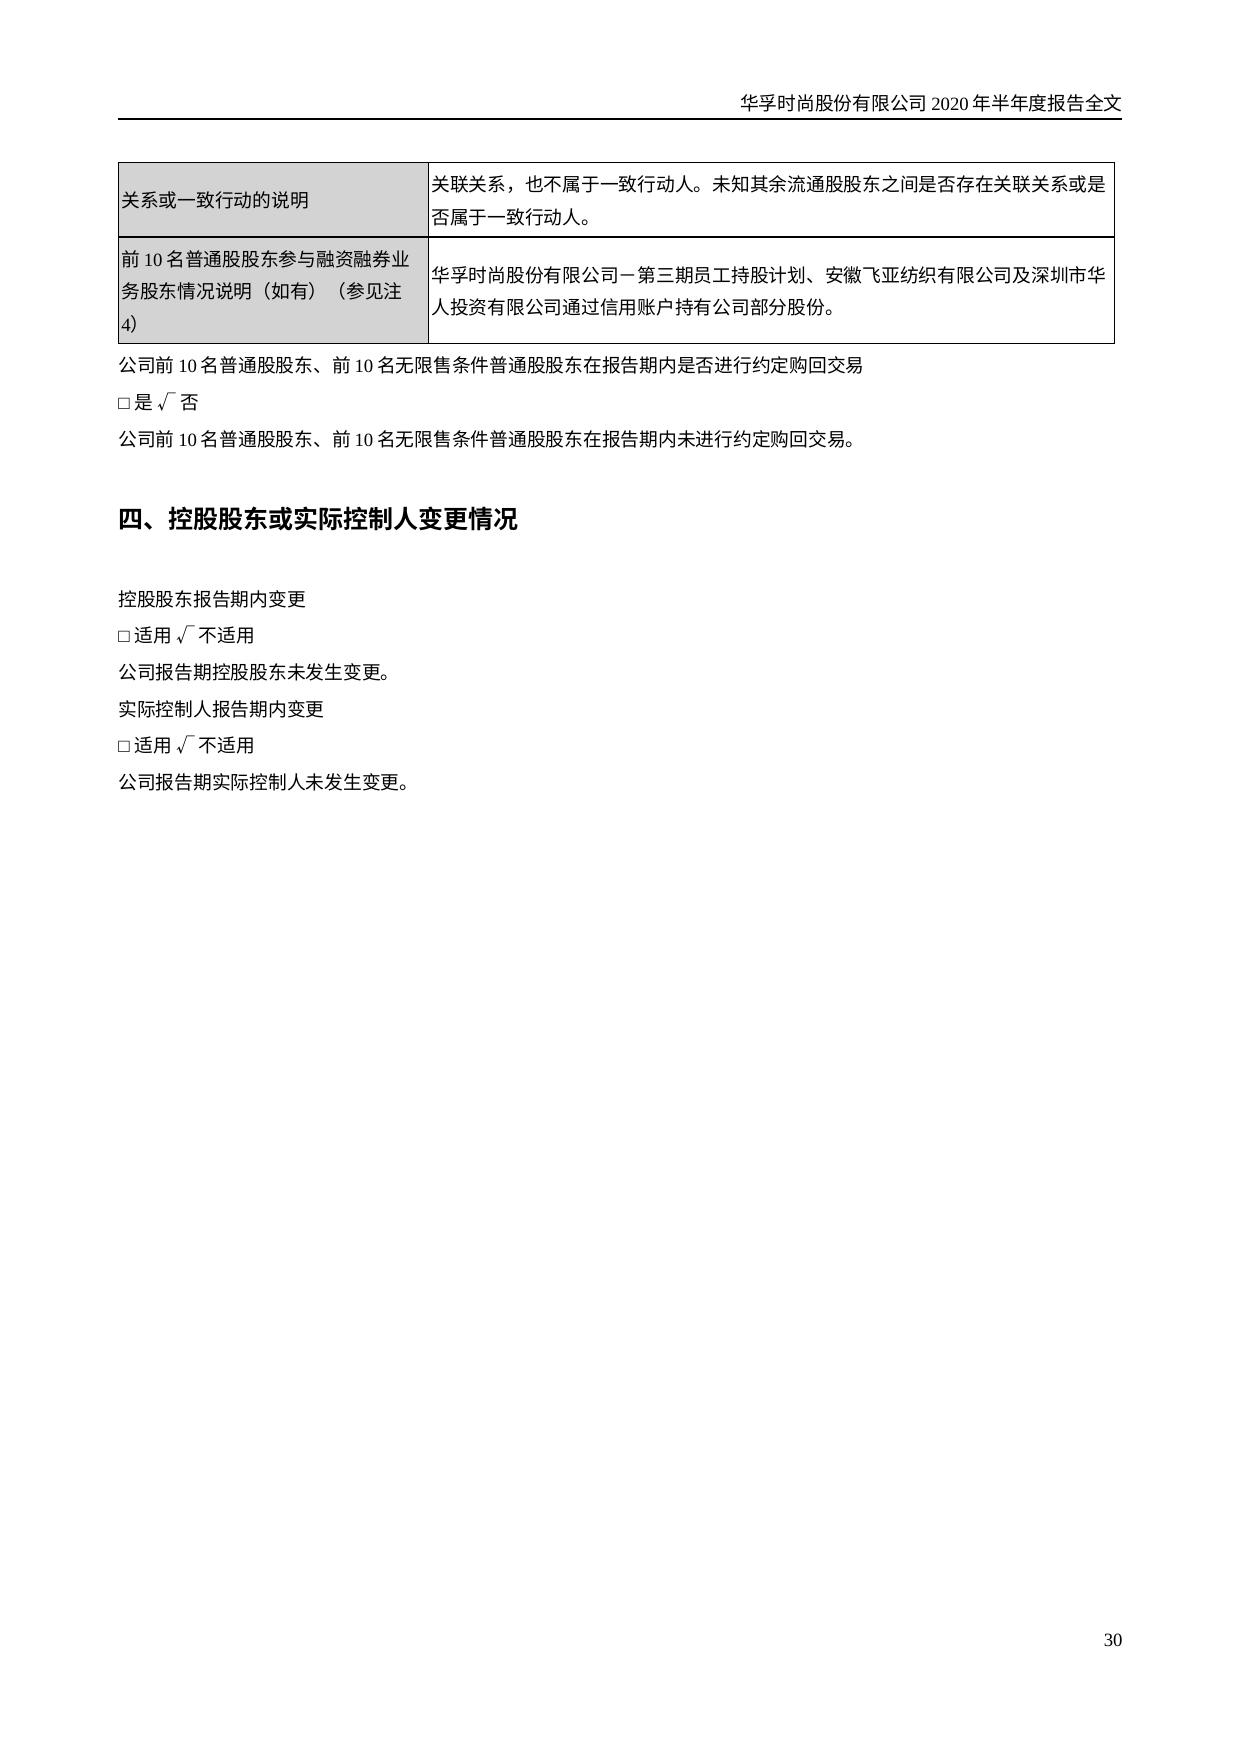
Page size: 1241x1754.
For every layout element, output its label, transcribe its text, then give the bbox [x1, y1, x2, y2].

text □ 适用 √ 不适用 [118, 618, 1122, 651]
text 公司前10名普通股股东、前10名无限售条件普通股股东在报告期内未进行约定购回交易。 [118, 422, 1122, 454]
text □ 是 √ 否 [118, 385, 1122, 418]
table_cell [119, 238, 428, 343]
text 公司报告期实际控制人未发生变更。 [118, 765, 1122, 798]
text 公司报告期控股股东未发生变更。 [118, 655, 1122, 688]
text 实际控制人报告期内变更 [118, 692, 1122, 724]
text 四、控股股东或实际控制人变更情况 [118, 486, 1122, 551]
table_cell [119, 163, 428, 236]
text 公司前10名普通股股东、前10名无限售条件普通股股东在报告期内是否进行约定购回交易 [118, 348, 1122, 381]
text 控股股东报告期内变更 [118, 582, 1122, 614]
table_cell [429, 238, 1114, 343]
text □ 适用 √ 不适用 [118, 728, 1122, 761]
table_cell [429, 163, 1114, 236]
